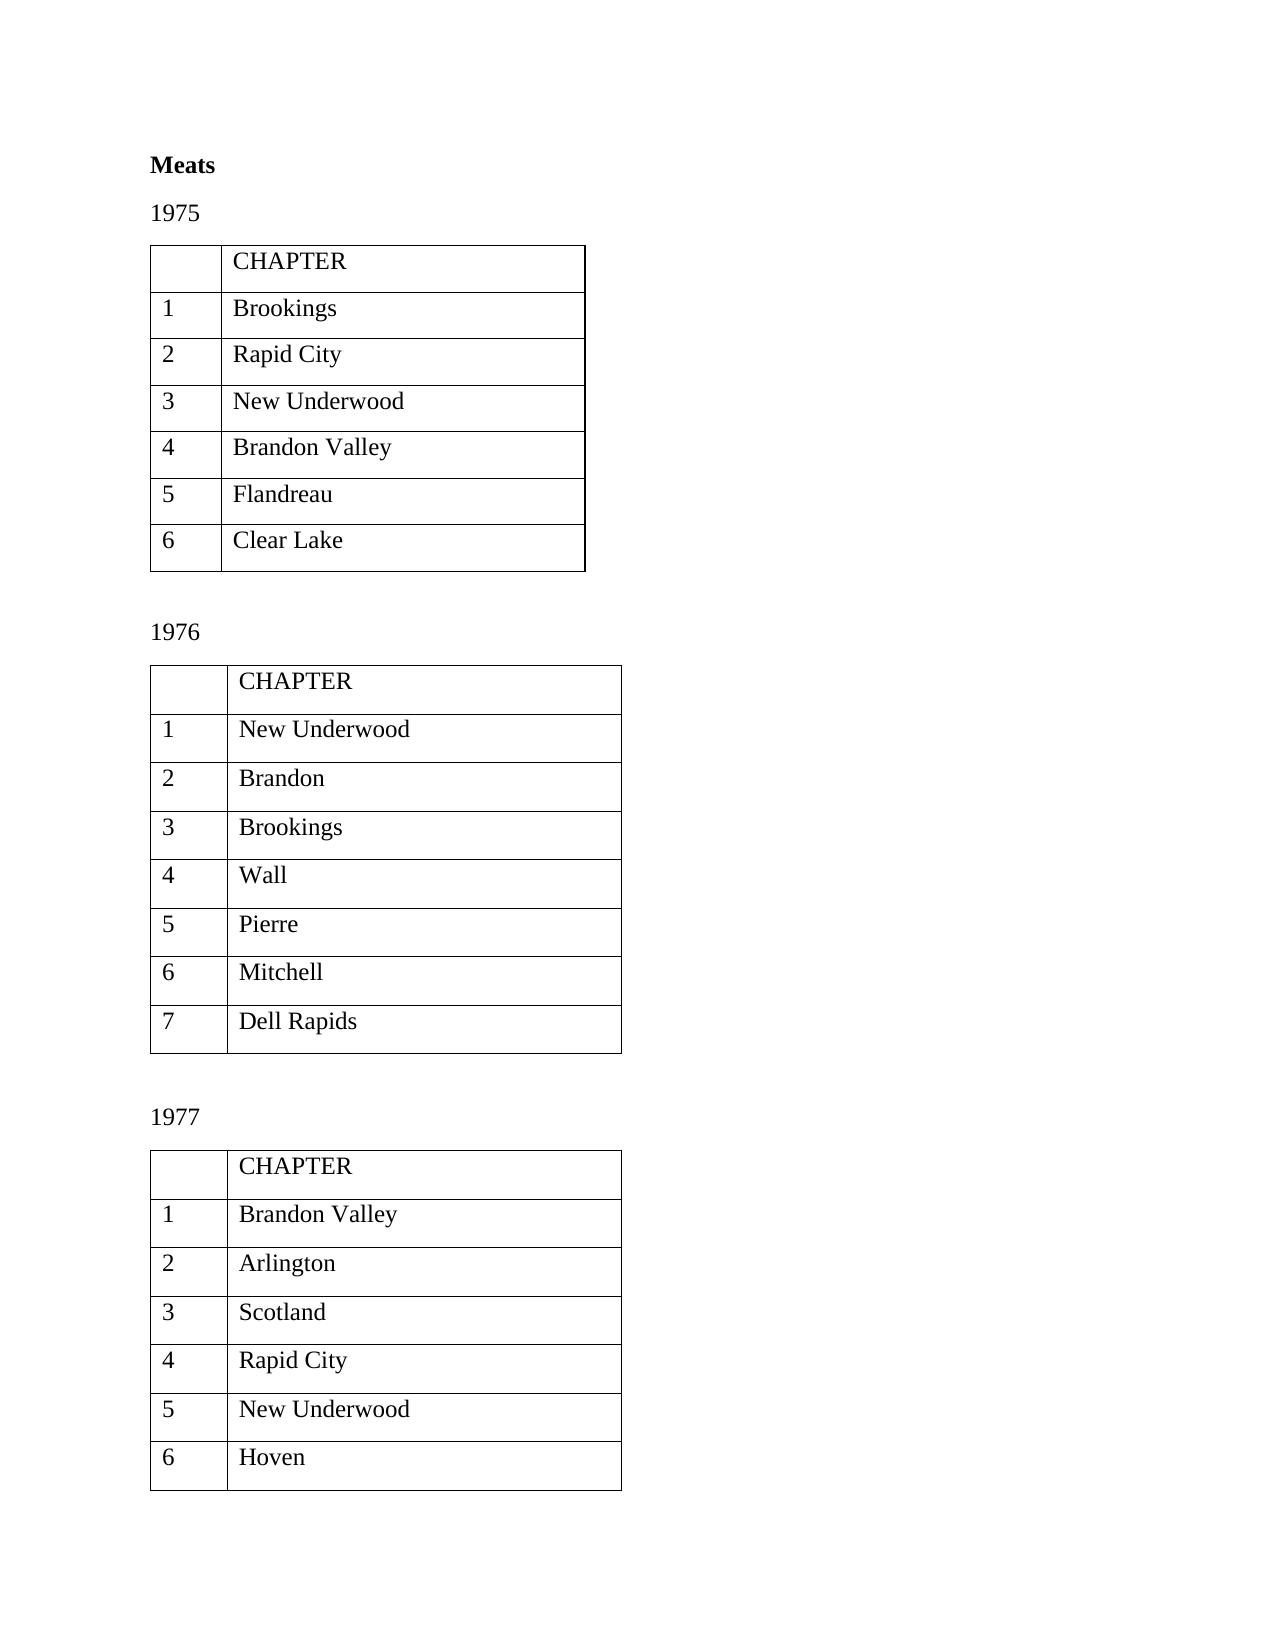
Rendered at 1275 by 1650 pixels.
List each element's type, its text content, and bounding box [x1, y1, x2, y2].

table_cell 3 [151, 812, 227, 859]
table_cell 1 [151, 293, 221, 338]
table_cell Flandreau [222, 479, 584, 524]
table_cell Brookings [222, 293, 584, 338]
table_cell Pierre [228, 909, 621, 956]
table_cell Brandon Valley [228, 1200, 621, 1247]
table_cell 5 [151, 479, 221, 524]
table_cell 4 [151, 1345, 227, 1393]
table_header CHAPTER [222, 246, 584, 292]
table_cell 1 [151, 715, 227, 762]
table_cell 2 [151, 763, 227, 811]
table_cell Brandon Valley [222, 432, 584, 478]
table_cell 6 [151, 957, 227, 1005]
table_cell Brandon [228, 763, 621, 811]
table_header [151, 1151, 227, 1198]
table_cell Rapid City [222, 339, 584, 385]
table_cell 2 [151, 339, 221, 385]
table_cell Rapid City [228, 1345, 621, 1393]
text 1975 [150, 198, 1125, 226]
table_cell Arlington [228, 1248, 621, 1296]
table_cell 3 [151, 386, 221, 431]
table_cell 7 [151, 1006, 227, 1053]
table_cell Hoven [228, 1442, 621, 1490]
table_cell 1 [151, 1200, 227, 1247]
table_cell 6 [151, 525, 221, 571]
text 1977 [150, 1102, 1125, 1131]
table_cell New Underwood [228, 715, 621, 762]
table_cell 4 [151, 432, 221, 478]
table_cell Scotland [228, 1297, 621, 1344]
text Meats [150, 150, 1125, 179]
table_cell 6 [151, 1442, 227, 1490]
table_cell 5 [151, 1394, 227, 1441]
table_cell New Underwood [222, 386, 584, 431]
table_header [151, 246, 221, 292]
table_cell Dell Rapids [228, 1006, 621, 1053]
table_cell 4 [151, 860, 227, 908]
table_cell 3 [151, 1297, 227, 1344]
table_header [151, 666, 227, 713]
table_cell Mitchell [228, 957, 621, 1005]
table_cell 2 [151, 1248, 227, 1296]
table_cell Brookings [228, 812, 621, 859]
table_cell Wall [228, 860, 621, 908]
text 1976 [150, 617, 1125, 646]
table_header CHAPTER [228, 666, 621, 713]
table_header CHAPTER [228, 1151, 621, 1198]
table_cell Clear Lake [222, 525, 584, 571]
table_cell New Underwood [228, 1394, 621, 1441]
table_cell 5 [151, 909, 227, 956]
